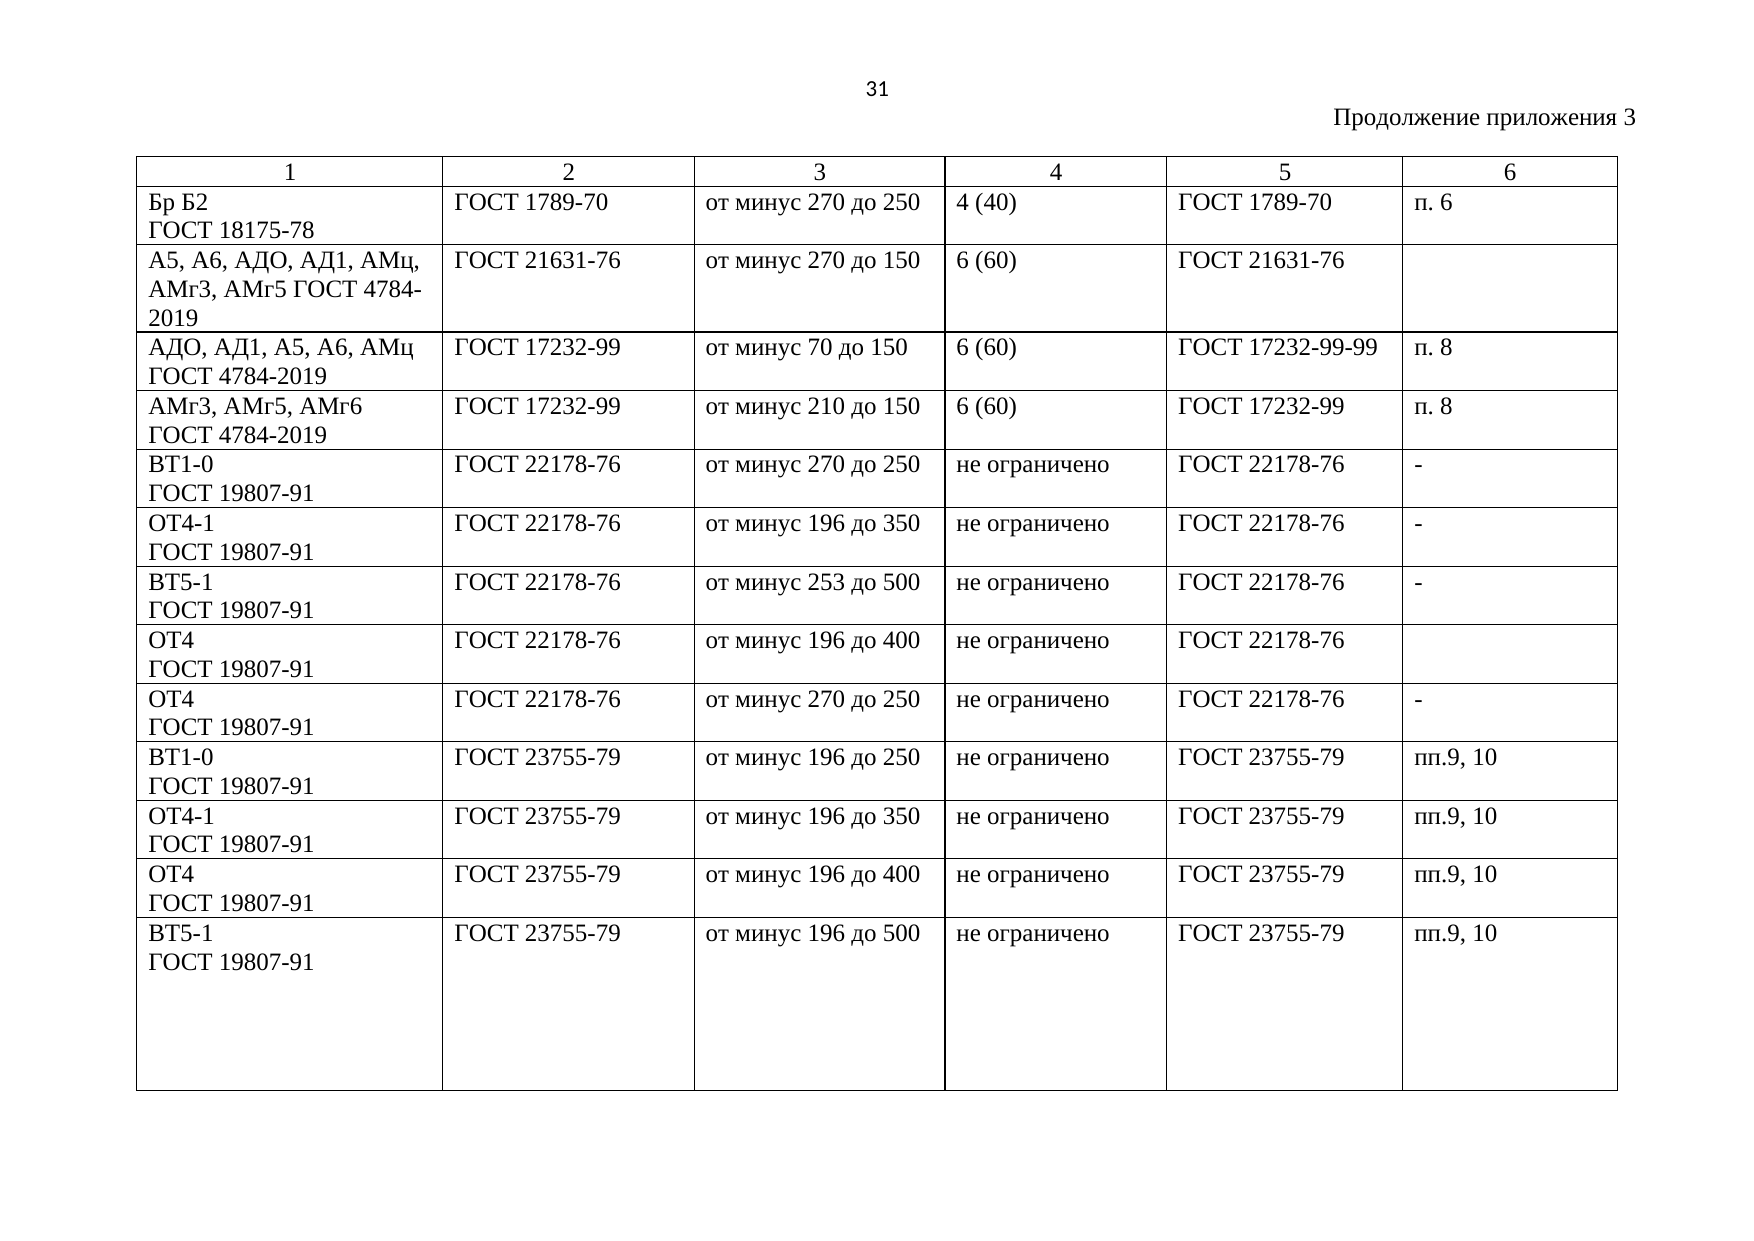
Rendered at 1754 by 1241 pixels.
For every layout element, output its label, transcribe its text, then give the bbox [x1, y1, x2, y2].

table_cell пп.9, 10 [1403, 859, 1617, 917]
table_cell ОТ4-1 ГОСТ 19807-91 [137, 801, 442, 858]
table_cell - [1403, 567, 1617, 624]
table_cell ГОСТ 22178-76 [443, 625, 694, 683]
table_cell 4 (40) [946, 187, 1166, 244]
table_cell не ограничено [946, 918, 1166, 1090]
table_cell ГОСТ 22178-76 [1167, 684, 1402, 741]
table_cell от минус 196 до 250 [695, 742, 944, 800]
table_cell не ограничено [946, 684, 1166, 741]
table_cell от минус 196 до 500 [695, 918, 944, 1090]
table_cell Бр Б2 ГОСТ 18175-78 [137, 187, 442, 244]
table_cell ГОСТ 22178-76 [1167, 508, 1402, 566]
table_cell ОТ4 ГОСТ 19807-91 [137, 684, 442, 741]
table_cell 6 (60) [946, 391, 1166, 448]
table_cell ГОСТ 22178-76 [1167, 450, 1402, 507]
table_cell не ограничено [946, 801, 1166, 858]
table_cell от минус 196 до 400 [695, 625, 944, 683]
table_header 5 [1167, 157, 1402, 186]
table_cell ГОСТ 17232-99 [443, 333, 694, 390]
table_cell ГОСТ 23755-79 [443, 918, 694, 1090]
table_cell ГОСТ 17232-99-99 [1167, 333, 1402, 390]
table_header 3 [695, 157, 944, 186]
table_cell - [1403, 684, 1617, 741]
table_cell п. 8 [1403, 391, 1617, 448]
table_cell от минус 253 до 500 [695, 567, 944, 624]
table_cell ГОСТ 23755-79 [443, 801, 694, 858]
table_cell от минус 210 до 150 [695, 391, 944, 448]
table_cell ГОСТ 22178-76 [443, 450, 694, 507]
table_cell не ограничено [946, 450, 1166, 507]
table_cell - [1403, 508, 1617, 566]
table_cell ГОСТ 22178-76 [443, 508, 694, 566]
table_cell от минус 270 до 150 [695, 245, 944, 331]
table_cell не ограничено [946, 742, 1166, 800]
table_cell п. 8 [1403, 333, 1617, 390]
table_cell [1403, 625, 1617, 683]
table_cell не ограничено [946, 859, 1166, 917]
table_cell ГОСТ 21631-76 [1167, 245, 1402, 331]
table_cell пп.9, 10 [1403, 918, 1617, 1090]
table_cell ГОСТ 23755-79 [1167, 918, 1402, 1090]
table_cell ГОСТ 22178-76 [443, 684, 694, 741]
table_cell ГОСТ 1789-70 [443, 187, 694, 244]
table_cell от минус 196 до 350 [695, 801, 944, 858]
table_cell ГОСТ 17232-99 [1167, 391, 1402, 448]
table_cell ВТ1-0 ГОСТ 19807-91 [137, 742, 442, 800]
table_cell ОТ4 ГОСТ 19807-91 [137, 859, 442, 917]
table_cell ГОСТ 23755-79 [443, 742, 694, 800]
table_cell ГОСТ 22178-76 [1167, 567, 1402, 624]
table_cell 6 (60) [946, 333, 1166, 390]
table_header 6 [1403, 157, 1617, 186]
table_cell ГОСТ 22178-76 [1167, 625, 1402, 683]
table_cell не ограничено [946, 508, 1166, 566]
table_cell ГОСТ 23755-79 [1167, 742, 1402, 800]
table_cell АДО, АД1, А5, А6, АМц ГОСТ 4784-2019 [137, 333, 442, 390]
table_cell от минус 196 до 400 [695, 859, 944, 917]
table_header 2 [443, 157, 694, 186]
table_cell ГОСТ 23755-79 [1167, 801, 1402, 858]
table_cell от минус 270 до 250 [695, 450, 944, 507]
table_cell ГОСТ 23755-79 [1167, 859, 1402, 917]
table_cell не ограничено [946, 625, 1166, 683]
table_cell ВТ1-0 ГОСТ 19807-91 [137, 450, 442, 507]
table_cell п. 6 [1403, 187, 1617, 244]
table_cell ГОСТ 22178-76 [443, 567, 694, 624]
table_cell пп.9, 10 [1403, 742, 1617, 800]
table_cell пп.9, 10 [1403, 801, 1617, 858]
table_cell ВТ5-1 ГОСТ 19807-91 [137, 567, 442, 624]
table_cell АМг3, АМг5, АМг6 ГОСТ 4784-2019 [137, 391, 442, 448]
table_cell от минус 270 до 250 [695, 684, 944, 741]
table_cell ГОСТ 21631-76 [443, 245, 694, 331]
table_cell - [1403, 450, 1617, 507]
table_cell ОТ4 ГОСТ 19807-91 [137, 625, 442, 683]
table_cell от минус 70 до 150 [695, 333, 944, 390]
table_header 4 [946, 157, 1166, 186]
text Продолжение приложения 3 [118, 102, 1636, 131]
table_cell от минус 270 до 250 [695, 187, 944, 244]
table_cell А5, А6, АДО, АД1, АМц, АМг3, АМг5 ГОСТ 4784-2019 [137, 245, 442, 331]
table_cell 6 (60) [946, 245, 1166, 331]
table_cell ОТ4-1 ГОСТ 19807-91 [137, 508, 442, 566]
table_cell ГОСТ 1789-70 [1167, 187, 1402, 244]
table_cell ГОСТ 23755-79 [443, 859, 694, 917]
table_cell от минус 196 до 350 [695, 508, 944, 566]
table_header 1 [137, 157, 442, 186]
table_cell [1403, 245, 1617, 331]
table_cell не ограничено [946, 567, 1166, 624]
table_cell ГОСТ 17232-99 [443, 391, 694, 448]
table_cell ВТ5-1 ГОСТ 19807-91 [137, 918, 442, 1090]
